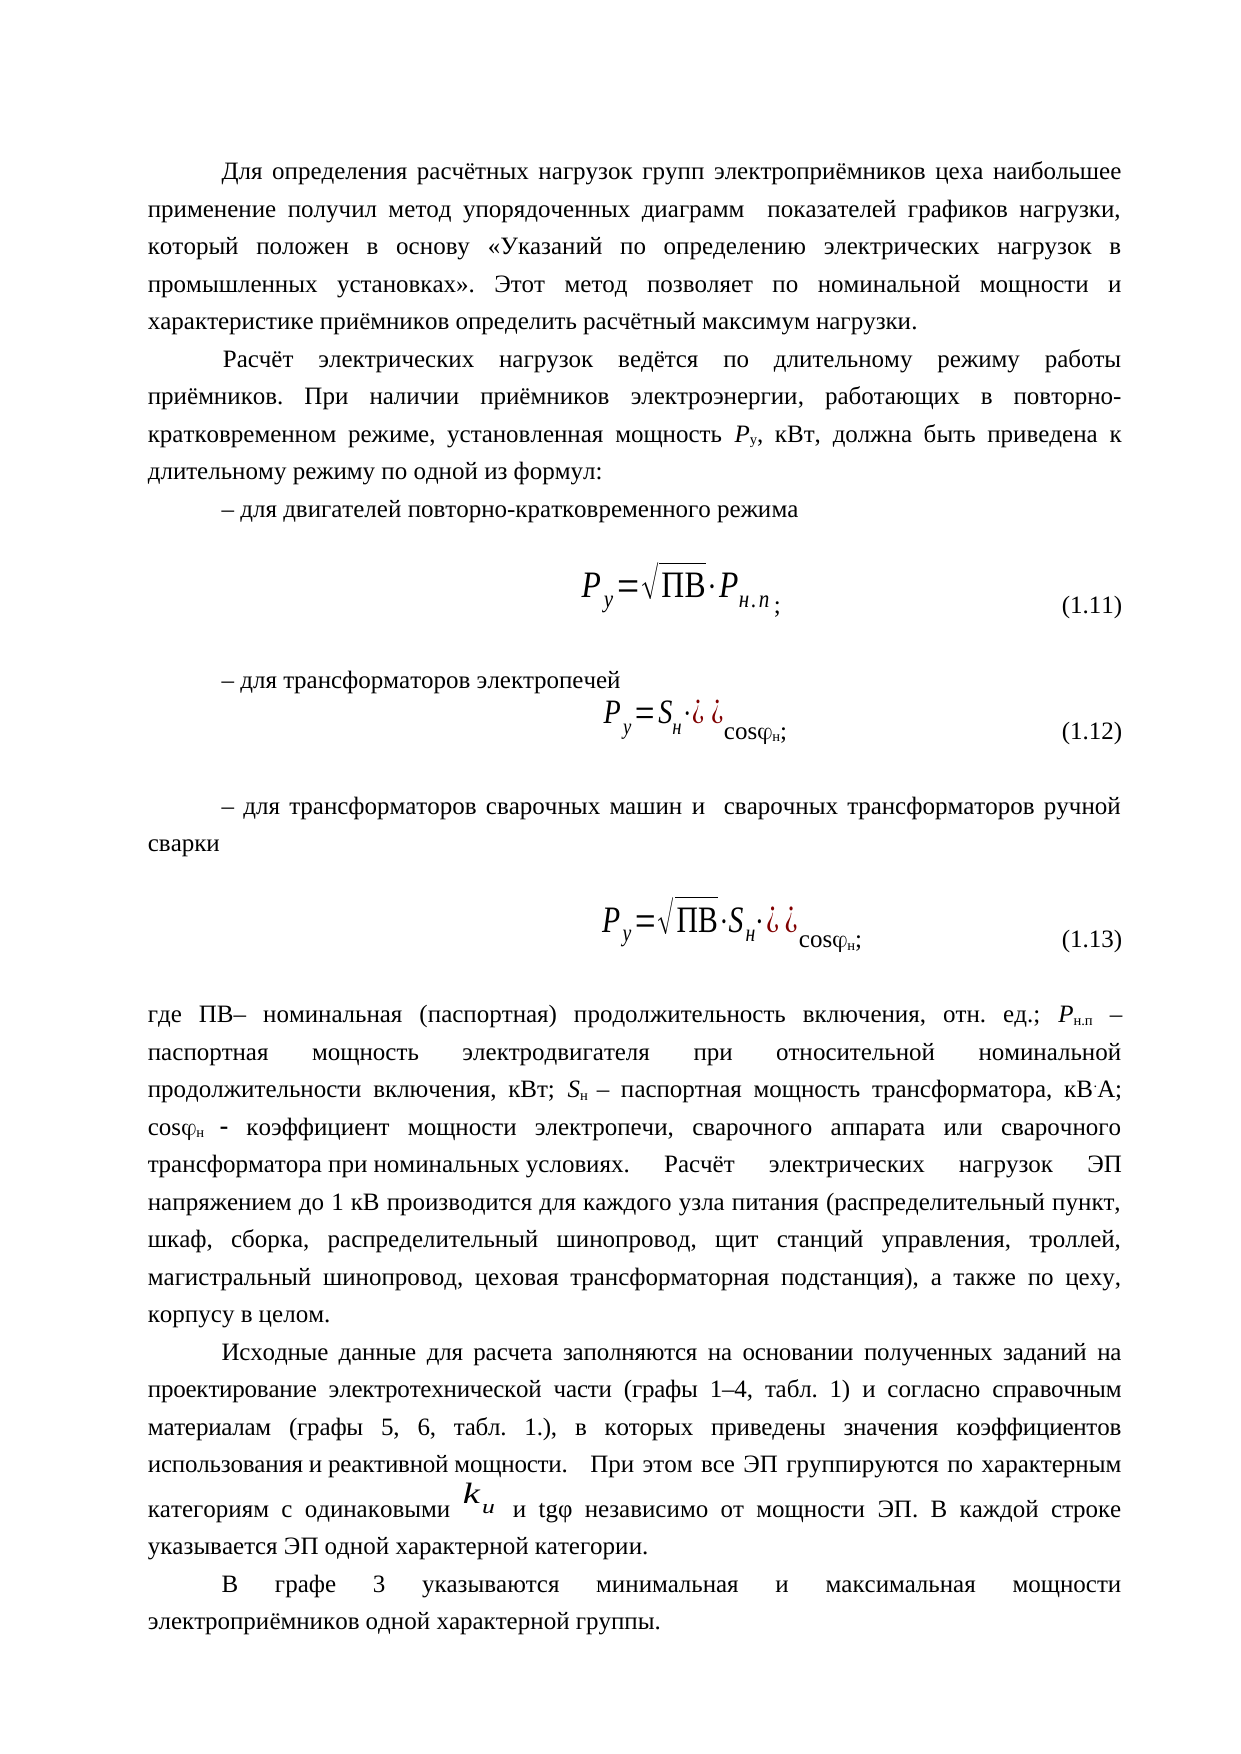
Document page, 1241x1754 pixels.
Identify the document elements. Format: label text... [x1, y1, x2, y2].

text – для двигателей повторно-кратковременного режима [148, 485, 1122, 523]
text где ПВ– номинальная (паспортная) продолжительность включения, отн. ед.; Рн.п – паспортная мощность электродвигателя при относительной номинальной продолжительности включения, кВт; Sн – паспортная мощность трансформатора, кВ.А; cosн коэффициент мощности электропечи, сварочного аппарата или сварочного трансформатора при номинальных условиях. Расчёт электрических нагрузок ЭП напряжением до 1 кВ производится для каждого узла питания (распределительный пункт, шкаф, сборка, распределительный шинопровод, щит станций управления, троллей, магистральный шинопровод, цеховая трансформаторная подстанция), а также по цеху, корпусу в целом. [148, 991, 1122, 1328]
text В графе 3 указываются минимальная и максимальная мощности электроприёмников одной характерной группы. [148, 1560, 1122, 1635]
text Исходные данные для расчета заполняются на основании полученных заданий на проектирование электротехнической части (графы 1–4, табл. 1) и согласно справочным материалам (графы 5, 6, табл. 1.), в которых приведены значения коэффициентов использования и реактивной мощности. При этом все ЭП группируются по характерным категориям с одинаковыми и tgφ независимо от мощности ЭП. В каждой строке указывается ЭП одной характерной категории. [148, 1328, 1122, 1560]
text Для определения расчётных нагрузок групп электроприёмников цеха наибольшее применение получил метод упорядоченных диаграмм показателей графиков нагрузки, который положен в основу «Указаний по определению электрических нагрузок в промышленных установках». Этот метод позволяет по номинальной мощности и характеристике приёмников определить расчётный максимум нагрузки. [148, 148, 1122, 335]
text – для трансформаторов электропечей [148, 656, 1122, 694]
text cosн; (1.13) [148, 894, 1122, 953]
text ; (1.11) [148, 560, 1122, 619]
text – для трансформаторов сварочных машин и сварочных трансформаторов ручной сварки [148, 782, 1122, 857]
text Расчёт электрических нагрузок ведётся по длительному режиму работы приёмников. При наличии приёмников электроэнергии, работающих в повторно-кратковременном режиме, установленная мощность Ру, кВт, должна быть приведена к длительному режиму по одной из формул: [148, 335, 1122, 485]
text cosн; (1.12) [148, 694, 1122, 744]
